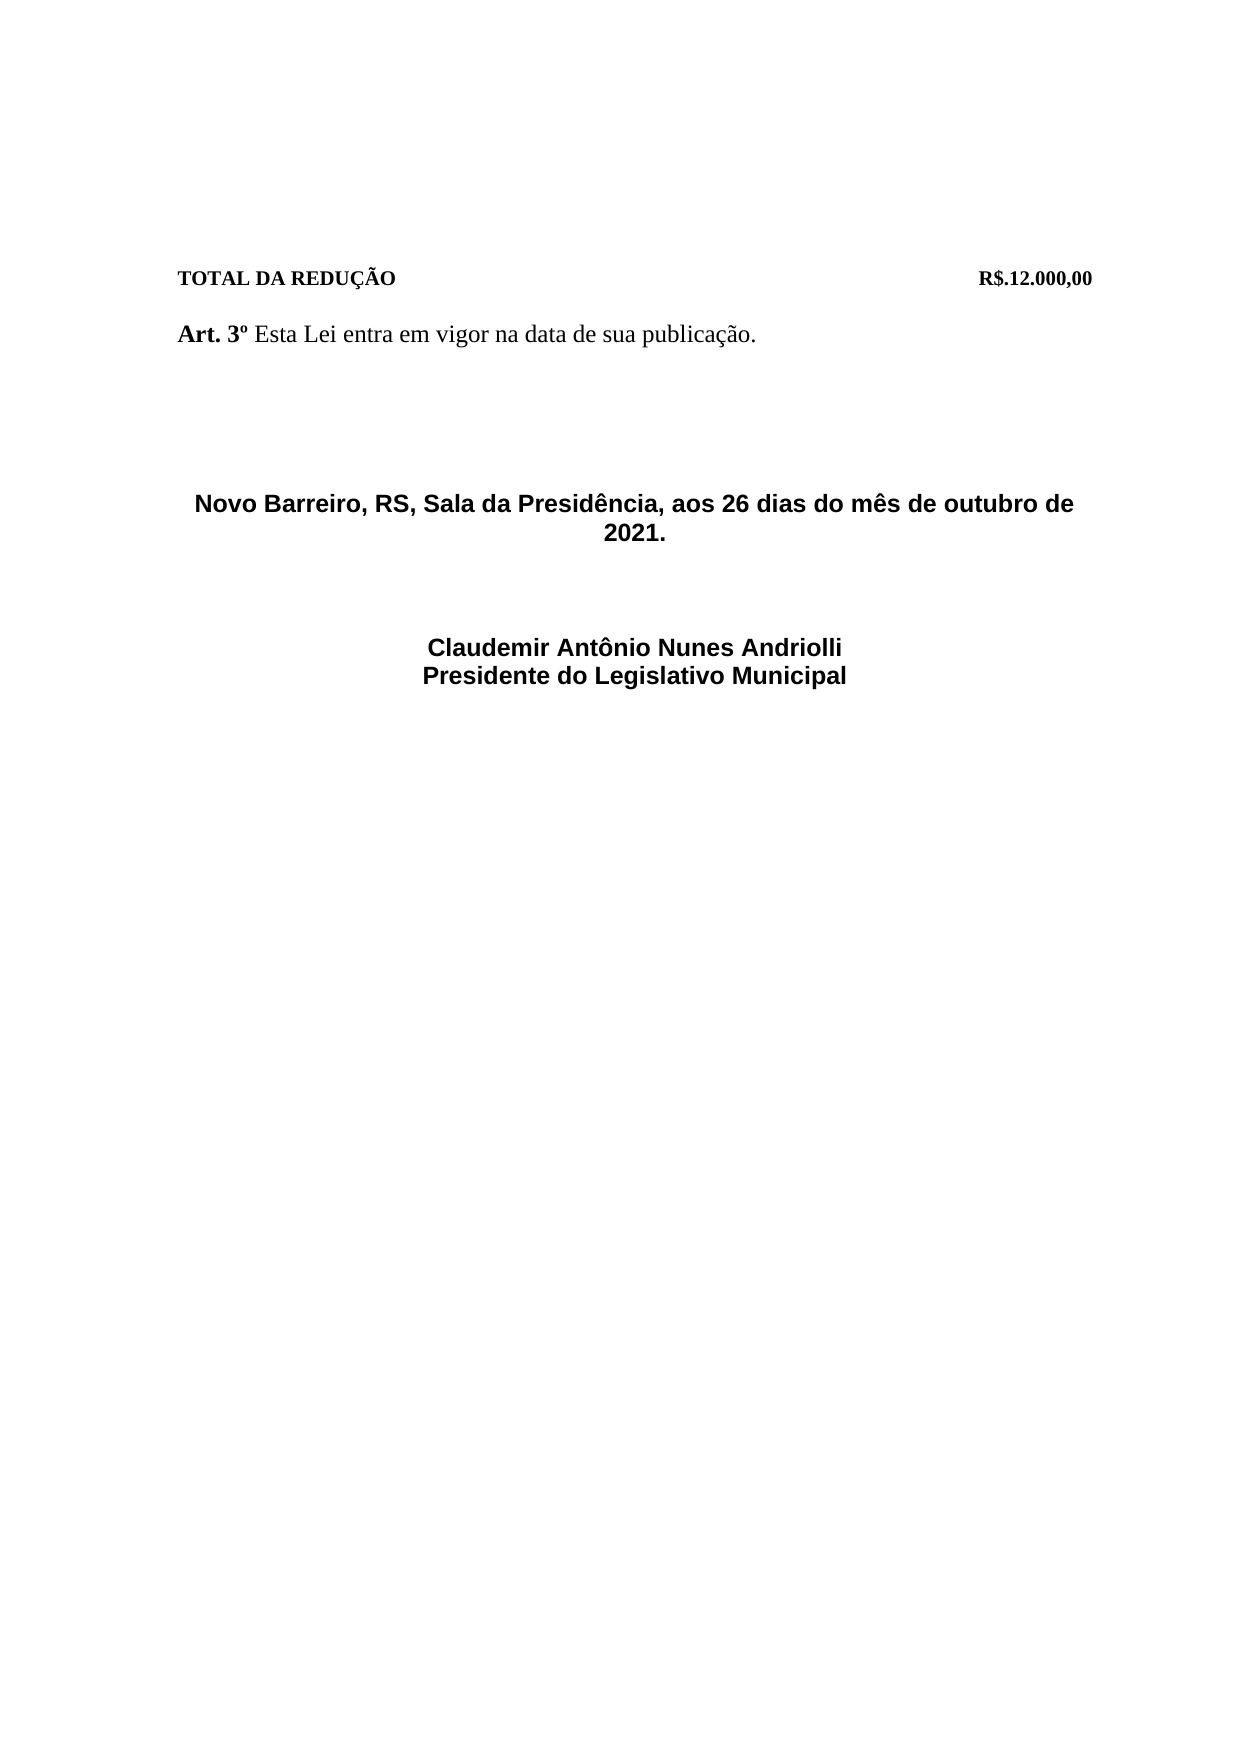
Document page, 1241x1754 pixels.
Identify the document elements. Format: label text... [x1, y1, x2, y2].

text Claudemir Antônio Nunes Andriolli [177, 632, 1092, 661]
text Novo Barreiro, RS, Sala da Presidência, aos 26 dias do mês de outubro de 2021. [177, 489, 1092, 546]
text Art. 3º Esta Lei entra em vigor na data de sua publicação. [177, 319, 1092, 347]
text Presidente do Legislativo Municipal [177, 661, 1092, 690]
text TOTAL DA REDUÇÃO R$.12.000,00 [177, 266, 1092, 319]
